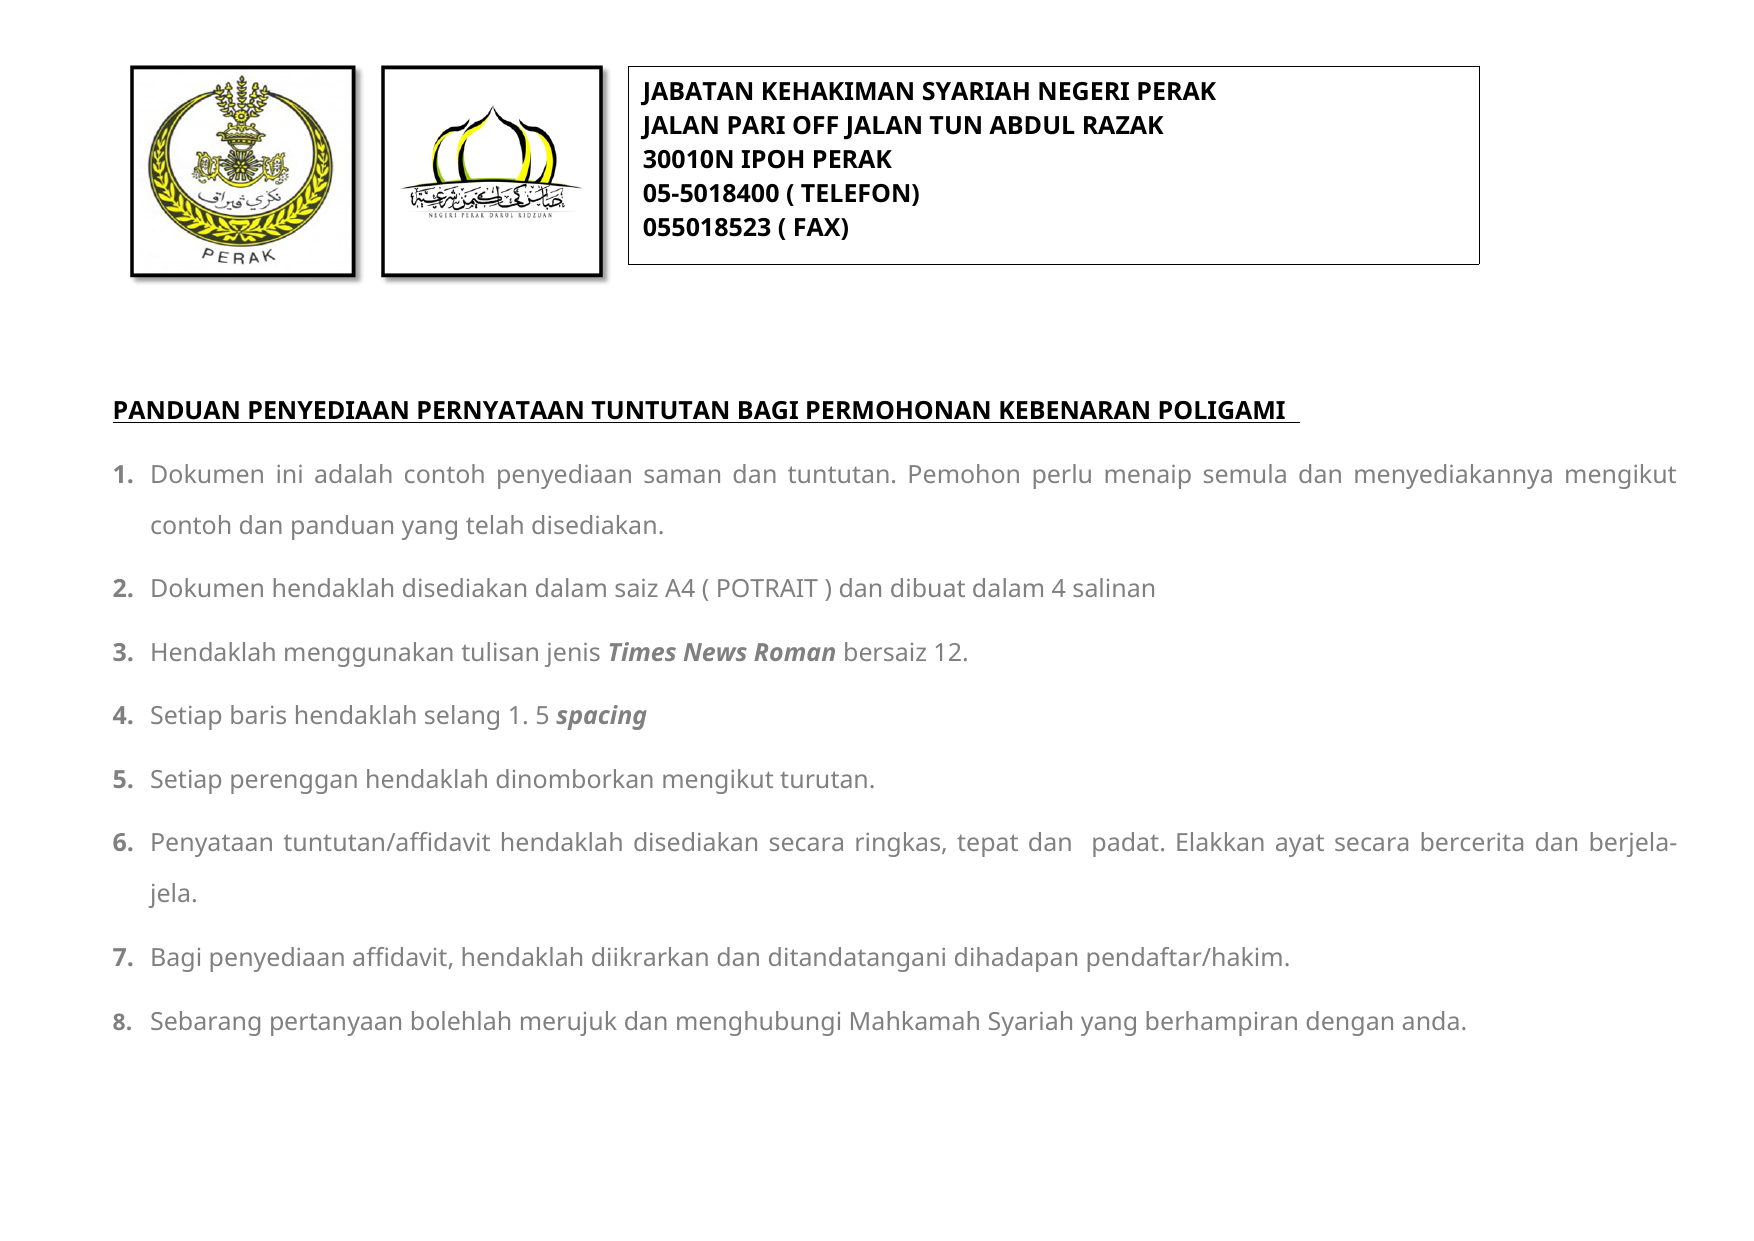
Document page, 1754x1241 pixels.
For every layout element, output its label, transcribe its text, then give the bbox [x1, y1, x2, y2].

list Hendaklah menggunakan tulisan jenis Times News Roman bersaiz 12. [112, 634, 1679, 668]
list Bagi penyediaan affidavit, hendaklah diikrarkan dan ditandatangani dihadapan pendaftar/hakim. [112, 939, 1679, 974]
list Sebarang pertanyaan bolehlah merujuk dan menghubungi Mahkamah Syariah yang berhampiran dengan anda. [112, 1003, 1679, 1037]
text PANDUAN PENYEDIAAN PERNYATAAN TUNTUTAN BAGI PERMOHONAN KEBENARAN POLIGAMI [112, 393, 1679, 427]
list Setiap baris hendaklah selang 1. 5 spacing [112, 698, 1679, 732]
list Penyataan tuntutan/affidavit hendaklah disediakan secara ringkas, tepat dan padat. Elakkan ayat secara bercerita dan berjela-jela. [112, 825, 1679, 910]
picture [128, 65, 366, 285]
list Dokumen hendaklah disediakan dalam saiz A4 ( POTRAIT ) dan dibuat dalam 4 salinan [112, 571, 1679, 605]
list Dokumen ini adalah contoh penyediaan saman dan tuntutan. Pemohon perlu menaip semula dan menyediakannya mengikut contoh dan panduan yang telah disediakan. [112, 456, 1679, 541]
list Setiap perenggan hendaklah dinomborkan mengikut turutan. [112, 761, 1679, 796]
picture [379, 65, 613, 285]
